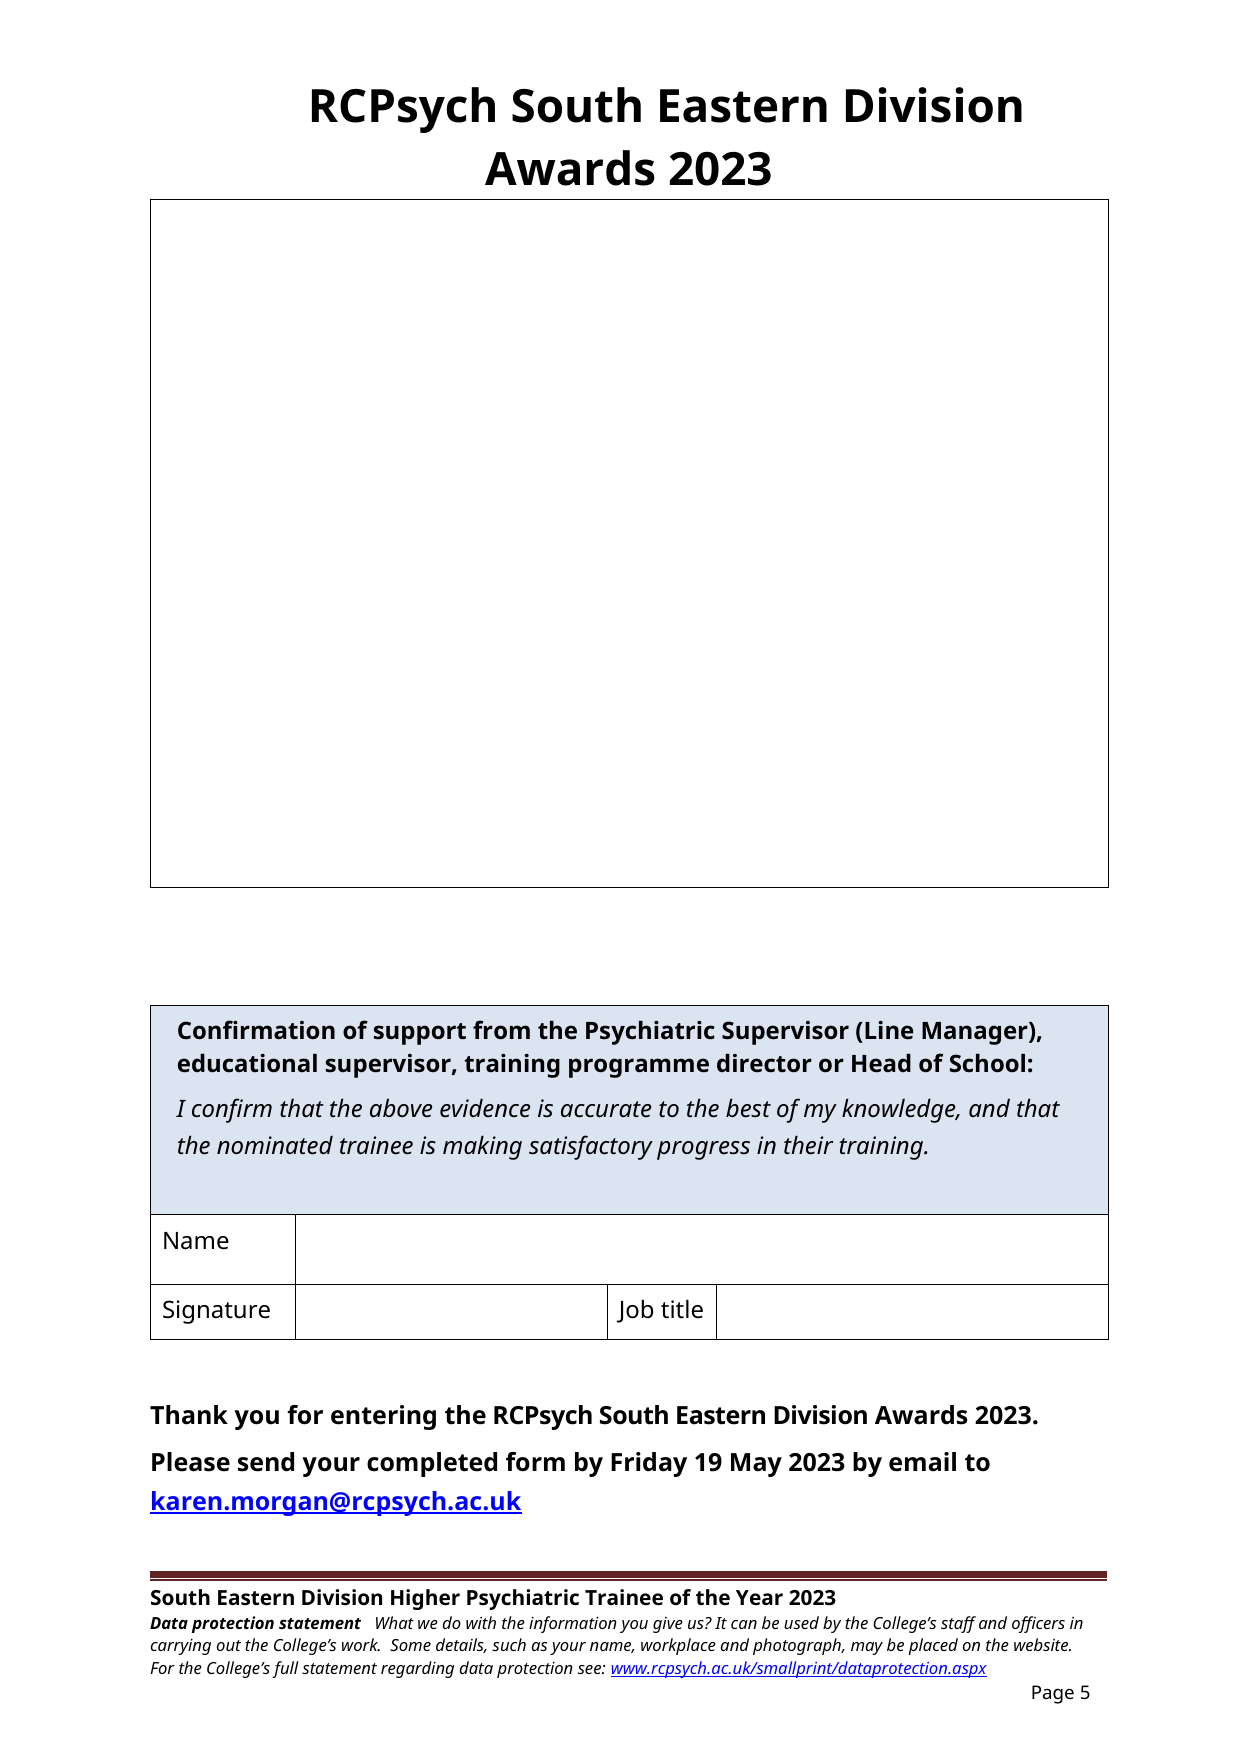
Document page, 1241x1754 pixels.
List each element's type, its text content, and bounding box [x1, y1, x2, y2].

table_cell [296, 1285, 607, 1338]
table_cell Job title [608, 1285, 716, 1338]
text Thank you for entering the RCPsych South Eastern Division Awards 2023. [150, 1398, 1109, 1432]
table_header Confirmation of support from the Psychiatric Supervisor (Line Manager), educational supervisor, training programme director or Head of School: I confirm that the above evidence is accurate to the best of my knowledge, and that the nominated trainee is making satisfactory progress in their training. [151, 1006, 1108, 1214]
table_cell [151, 200, 1108, 887]
text Please send your completed form by Friday 19 May 2023 by email to karen.morgan@rcpsych.ac.uk [150, 1444, 1107, 1517]
table_cell Signature [151, 1285, 295, 1338]
table_cell Name [151, 1215, 295, 1284]
table_cell [717, 1285, 1108, 1338]
table_cell [296, 1215, 1108, 1284]
